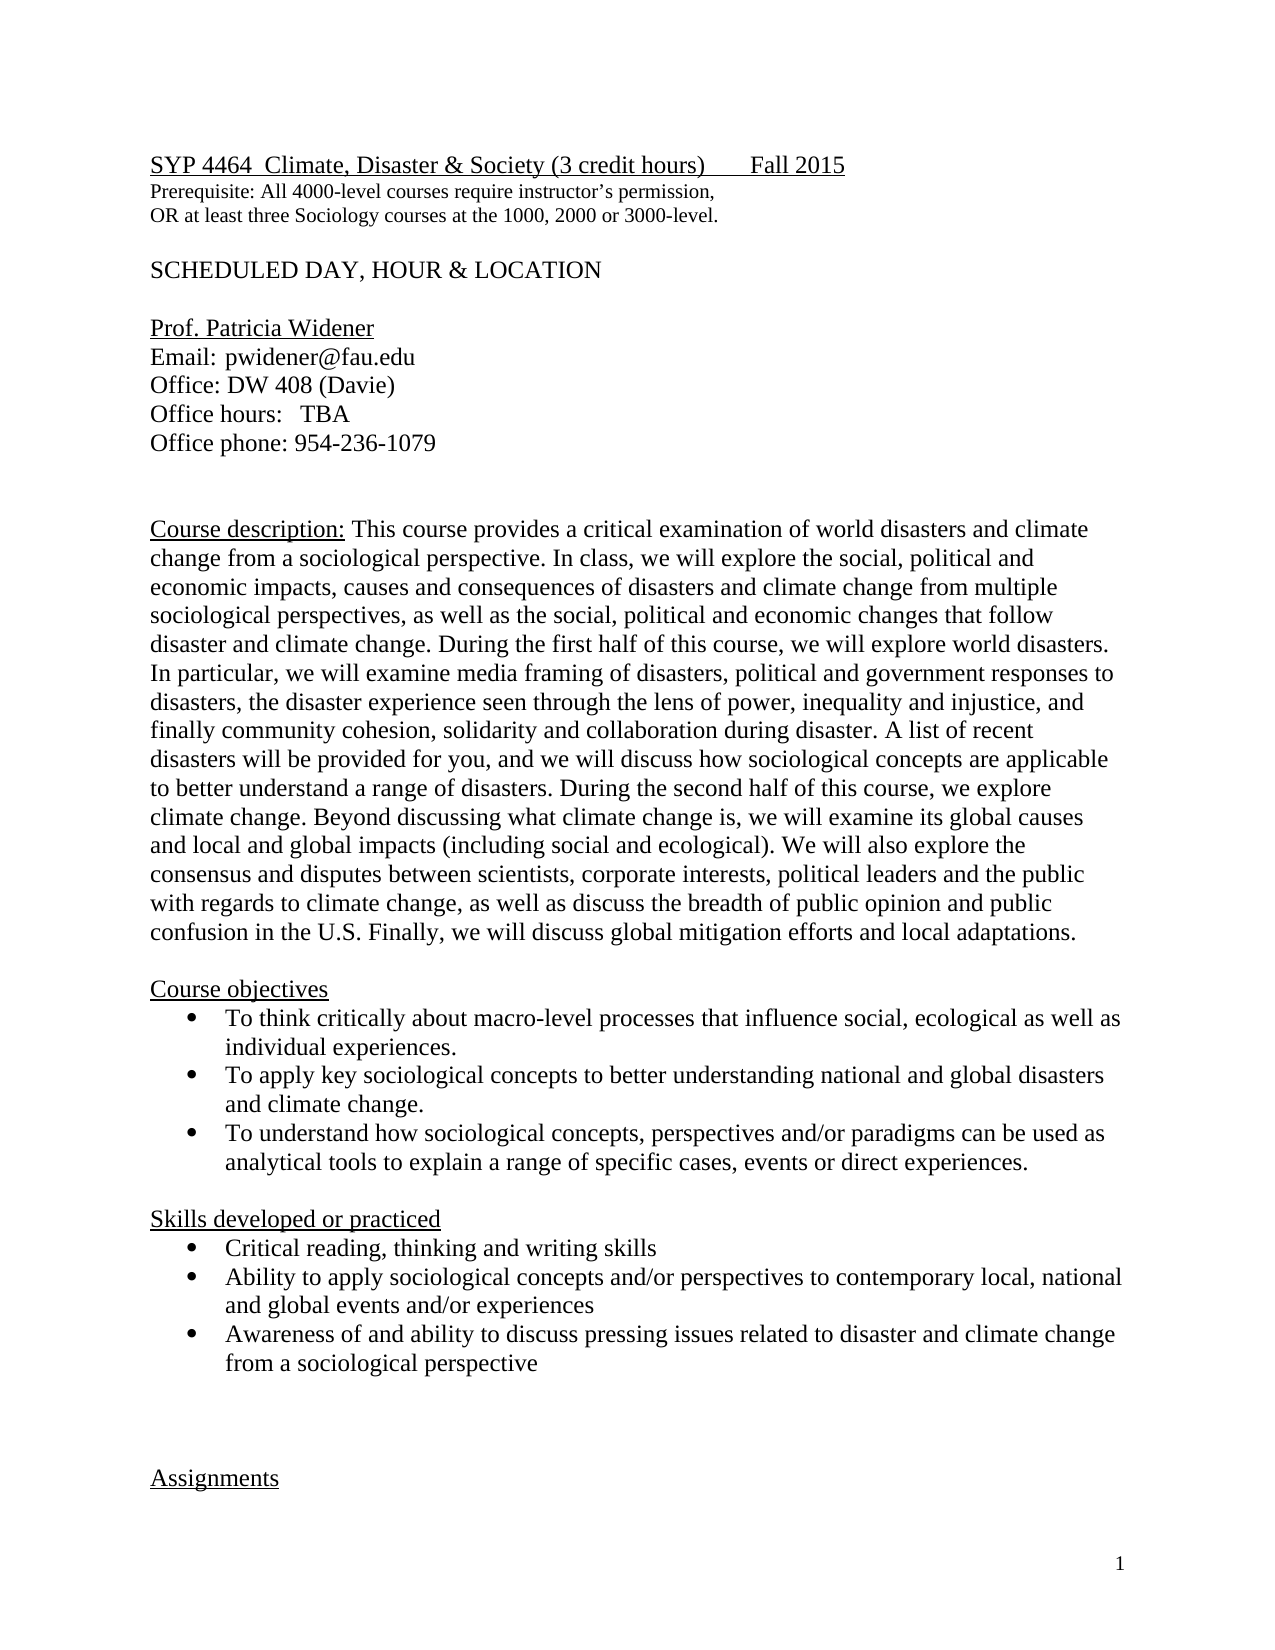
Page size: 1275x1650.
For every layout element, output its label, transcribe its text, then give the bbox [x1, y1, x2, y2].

text SCHEDULED DAY, HOUR & LOCATION [150, 256, 1125, 284]
text Prof. Patricia Widener [150, 313, 1125, 342]
text Email: pwidener@fau.edu [150, 342, 1125, 371]
list Ability to apply sociological concepts and/or perspectives to contemporary local, national and global events and/or experiences [187, 1262, 1125, 1319]
text Office: DW 408 (Davie) [150, 371, 1125, 399]
list Awareness of and ability to discuss pressing issues related to disaster and climate change from a sociological perspective [187, 1319, 1125, 1377]
text SYP 4464 Climate, Disaster & Society (3 credit hours) Fall 2015 [150, 150, 1125, 179]
text Office phone: 954-236-1079 [150, 428, 1125, 457]
list To apply key sociological concepts to better understanding national and global disasters and climate change. [187, 1061, 1125, 1118]
text Assignments [150, 1463, 1125, 1492]
text Course description: This course provides a critical examination of world disasters and climate change from a sociological perspective. In class, we will explore the social, political and economic impacts, causes and consequences of disasters and climate change from multiple sociological perspectives, as well as the social, political and economic changes that follow disaster and climate change. During the first half of this course, we will explore world disasters. In particular, we will examine media framing of disasters, political and government responses to disasters, the disaster experience seen through the lens of power, inequality and injustice, and finally community cohesion, solidarity and collaboration during disaster. A list of recent disasters will be provided for you, and we will discuss how sociological concepts are applicable to better understand a range of disasters. During the second half of this course, we explore climate change. Beyond discussing what climate change is, we will examine its global causes and local and global impacts (including social and ecological). We will also explore the consensus and disputes between scientists, corporate interests, political leaders and the public with regards to climate change, as well as discuss the breadth of public opinion and public confusion in the U.S. Finally, we will discuss global mitigation efforts and local adaptations. [150, 514, 1125, 946]
list To think critically about macro-level processes that influence social, ecological as well as individual experiences. [187, 1003, 1125, 1061]
list To understand how sociological concepts, perspectives and/or paradigms can be used as analytical tools to explain a range of specific cases, events or direct experiences. [187, 1118, 1125, 1176]
text Skills developed or practiced [150, 1204, 1125, 1233]
text Prerequisite: All 4000-level courses require instructor’s permission, [150, 179, 1125, 203]
list Critical reading, thinking and writing skills [187, 1233, 1125, 1262]
text OR at least three Sociology courses at the 1000, 2000 or 3000-level. [150, 203, 1125, 227]
text Office hours: TBA [150, 399, 1125, 428]
text Course objectives [150, 974, 1125, 1003]
